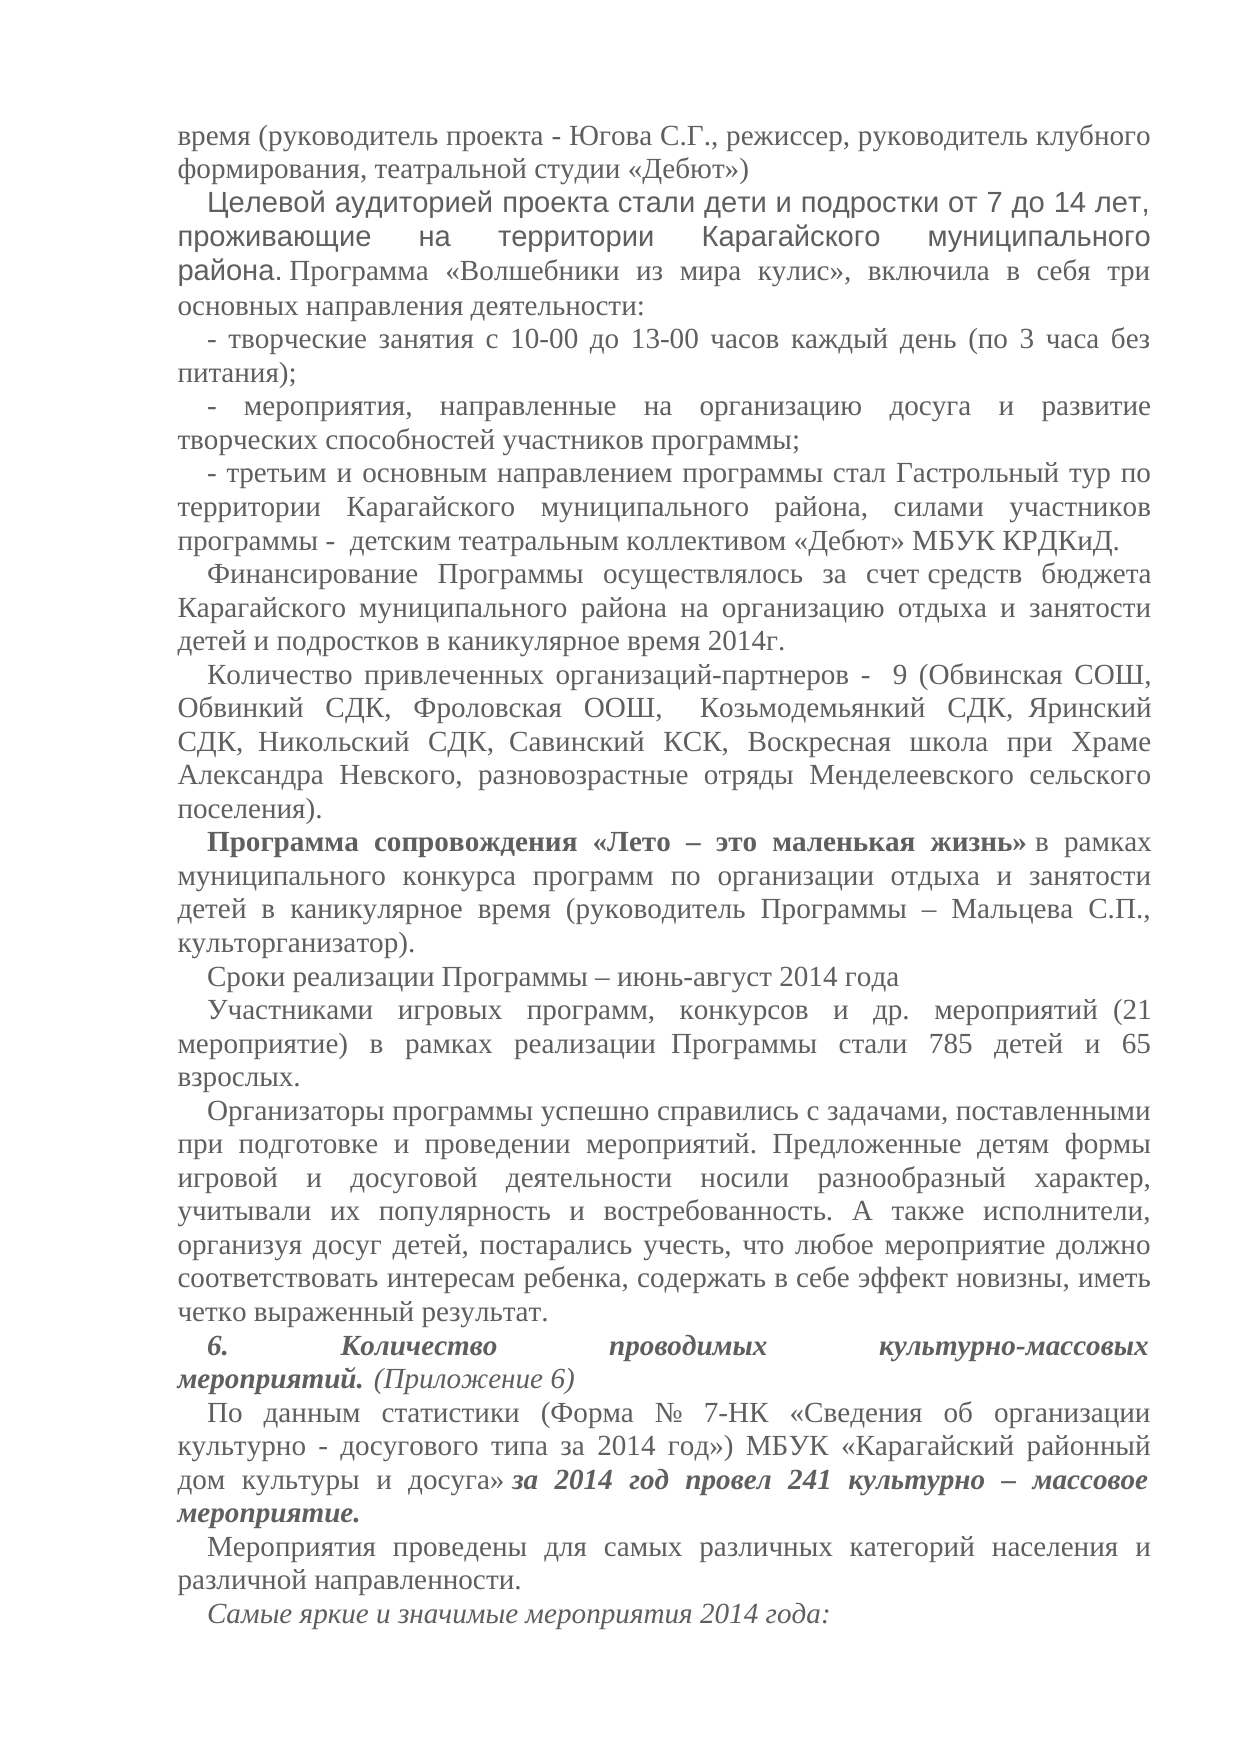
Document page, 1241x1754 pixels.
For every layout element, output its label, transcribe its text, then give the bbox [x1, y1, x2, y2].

text Программа сопровождения «Лето – это маленькая жизнь» в рамках муниципального конкурса программ по организации отдыха и занятости детей в каникулярное время (руководитель Программы – Мальцева С.П., культорганизатор). [177, 824, 1152, 959]
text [177, 118, 1152, 185]
text Организаторы программы успешно справились с задачами, поставленными при подготовке и проведении мероприятий. Предложенные детям формы игровой и досуговой деятельности носили разнообразный характер, учитывали их популярность и востребованность. А также исполнители, организуя досуг детей, постарались учесть, что любое мероприятие должно соответствовать интересам ребенка, содержать в себе эффект новизны, иметь четко выраженный результат. [177, 1093, 1152, 1328]
text Целевой аудиторией проекта стали дети и подростки от 7 до 14 лет, проживающие на территории Карагайского муниципального района. Программа «Волшебники из мира кулис», включила в себя три основных направления деятельности: [177, 185, 1152, 321]
text Сроки реализации Программы – июнь-август 2014 года [177, 959, 1152, 992]
text - третьим и основным направлением программы стал Гастрольный тур по территории Карагайского муниципального района, силами участников программы - детским театральным коллективом «Дебют» МБУК КРДКиД. [177, 456, 1152, 556]
text - мероприятия, направленные на организацию досуга и развитие творческих способностей участников программы; [177, 388, 1152, 456]
text Финансирование Программы осуществлялось за счет средств бюджета Карагайского муниципального района на организацию отдыха и занятости детей и подростков в каникулярное время 2014г. [177, 556, 1152, 657]
text - творческие занятия с 10-00 до 13-00 часов каждый день (по 3 часа без питания); [177, 321, 1152, 388]
text Самые яркие и значимые мероприятия 2014 года: [177, 1596, 1152, 1629]
text Участниками игровых программ, конкурсов и др. мероприятий (21 мероприятие) в рамках реализации Программы стали 785 детей и 65 взрослых. [177, 992, 1152, 1093]
text Мероприятия проведены для самых различных категорий населения и различной направленности. [177, 1529, 1152, 1596]
text По данным статистики (Форма № 7-НК «Сведения об организации культурно - досугового типа за 2014 год») МБУК «Карагайский районный дом культуры и досуга» за 2014 год провел 241 культурно – массовое мероприятие. [177, 1395, 1152, 1529]
text Количество привлеченных организаций-партнеров - 9 (Обвинская СОШ, Обвинкий СДК, Фроловская ООШ, Козьмодемьянкий СДК, Яринский СДК, Никольский СДК, Савинский КСК, Воскресная школа при Храме Александра Невского, разновозрастные отряды Менделеевского сельского поселения). [177, 657, 1152, 824]
text 6. Количество проводимых культурно-массовых мероприятий. (Приложение 6) [177, 1328, 1152, 1395]
